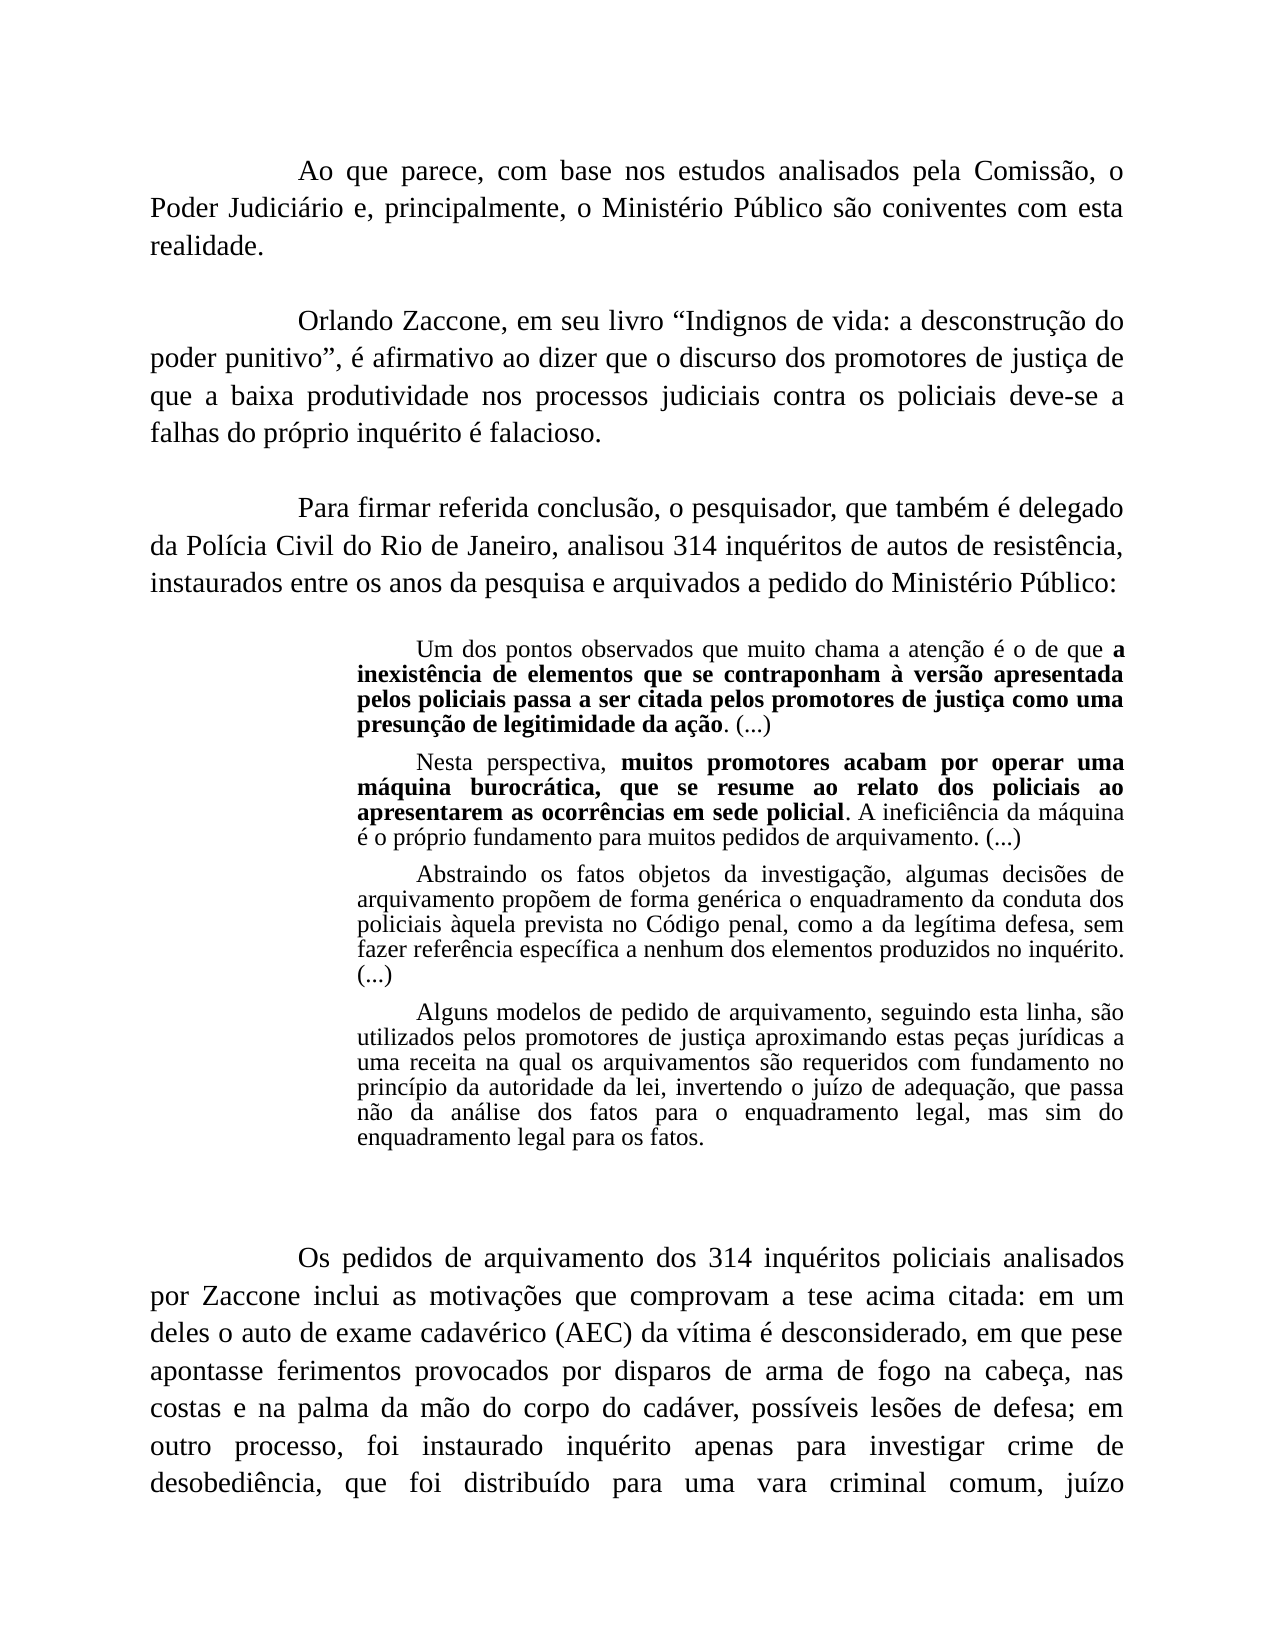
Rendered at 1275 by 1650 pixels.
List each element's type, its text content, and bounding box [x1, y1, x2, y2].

text Ao que parece, com base nos estudos analisados pela Comissão, o Poder Judiciário e, principalmente, o Ministério Público são coniventes com esta realidade. [150, 150, 1125, 262]
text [150, 1237, 1125, 1500]
text Um dos pontos observados que muito chama a atenção é o de que a inexistência de elementos que se contraponham à versão apresentada pelos policiais passa a ser citada pelos promotores de justiça como uma presunção de legitimidade da ação. (...) [357, 637, 1125, 737]
text Nesta perspectiva, muitos promotores acabam por operar uma máquina burocrática, que se resume ao relato dos policiais ao apresentarem as ocorrências em sede policial. A ineficiência da máquina é o próprio fundamento para muitos pedidos de arquivamento. (...) [357, 750, 1125, 850]
text Abstraindo os fatos objetos da investigação, algumas decisões de arquivamento propõem de forma genérica o enquadramento da conduta dos policiais àquela prevista no Código penal, como a da legítima defesa, sem fazer referência específica a nenhum dos elementos produzidos no inquérito. (...) [357, 862, 1125, 987]
text Alguns modelos de pedido de arquivamento, seguindo esta linha, são utilizados pelos promotores de justiça aproximando estas peças jurídicas a uma receita na qual os arquivamentos são requeridos com fundamento no princípio da autoridade da lei, invertendo o juízo de adequação, que passa não da análise dos fatos para o enquadramento legal, mas sim do enquadramento legal para os fatos. [357, 1000, 1125, 1150]
text Para firmar referida conclusão, o pesquisador, que também é delegado da Polícia Civil do Rio de Janeiro, analisou 314 inquéritos de autos de resistência, instaurados entre os anos da pesquisa e arquivados a pedido do Ministério Público: [150, 487, 1125, 600]
text Orlando Zaccone, em seu livro “Indignos de vida: a desconstrução do poder punitivo”, é afirmativo ao dizer que o discurso dos promotores de justiça de que a baixa produtividade nos processos judiciais contra os policiais deve-se a falhas do próprio inquérito é falacioso. [150, 300, 1125, 450]
